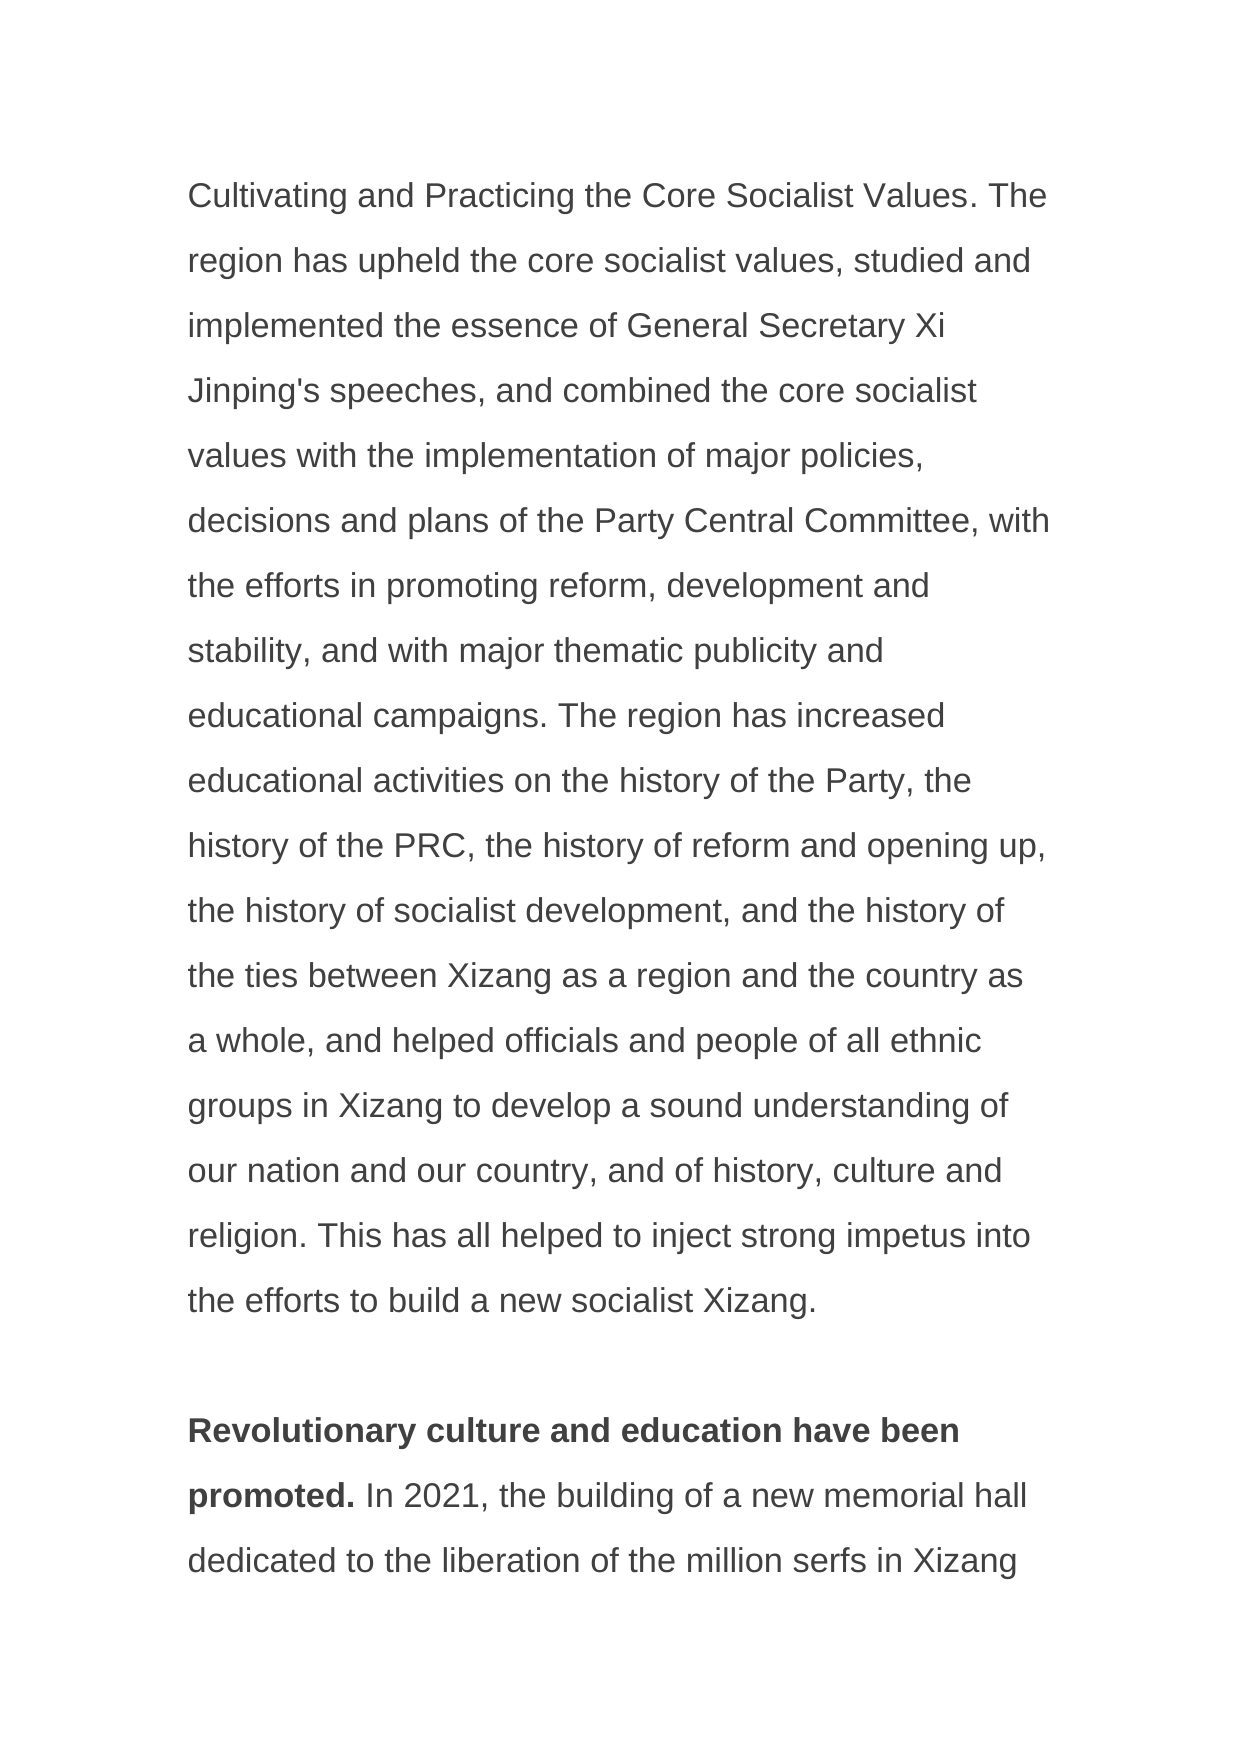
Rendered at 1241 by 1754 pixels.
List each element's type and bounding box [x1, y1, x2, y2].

text [187, 1397, 1053, 1592]
text [187, 162, 1053, 1332]
